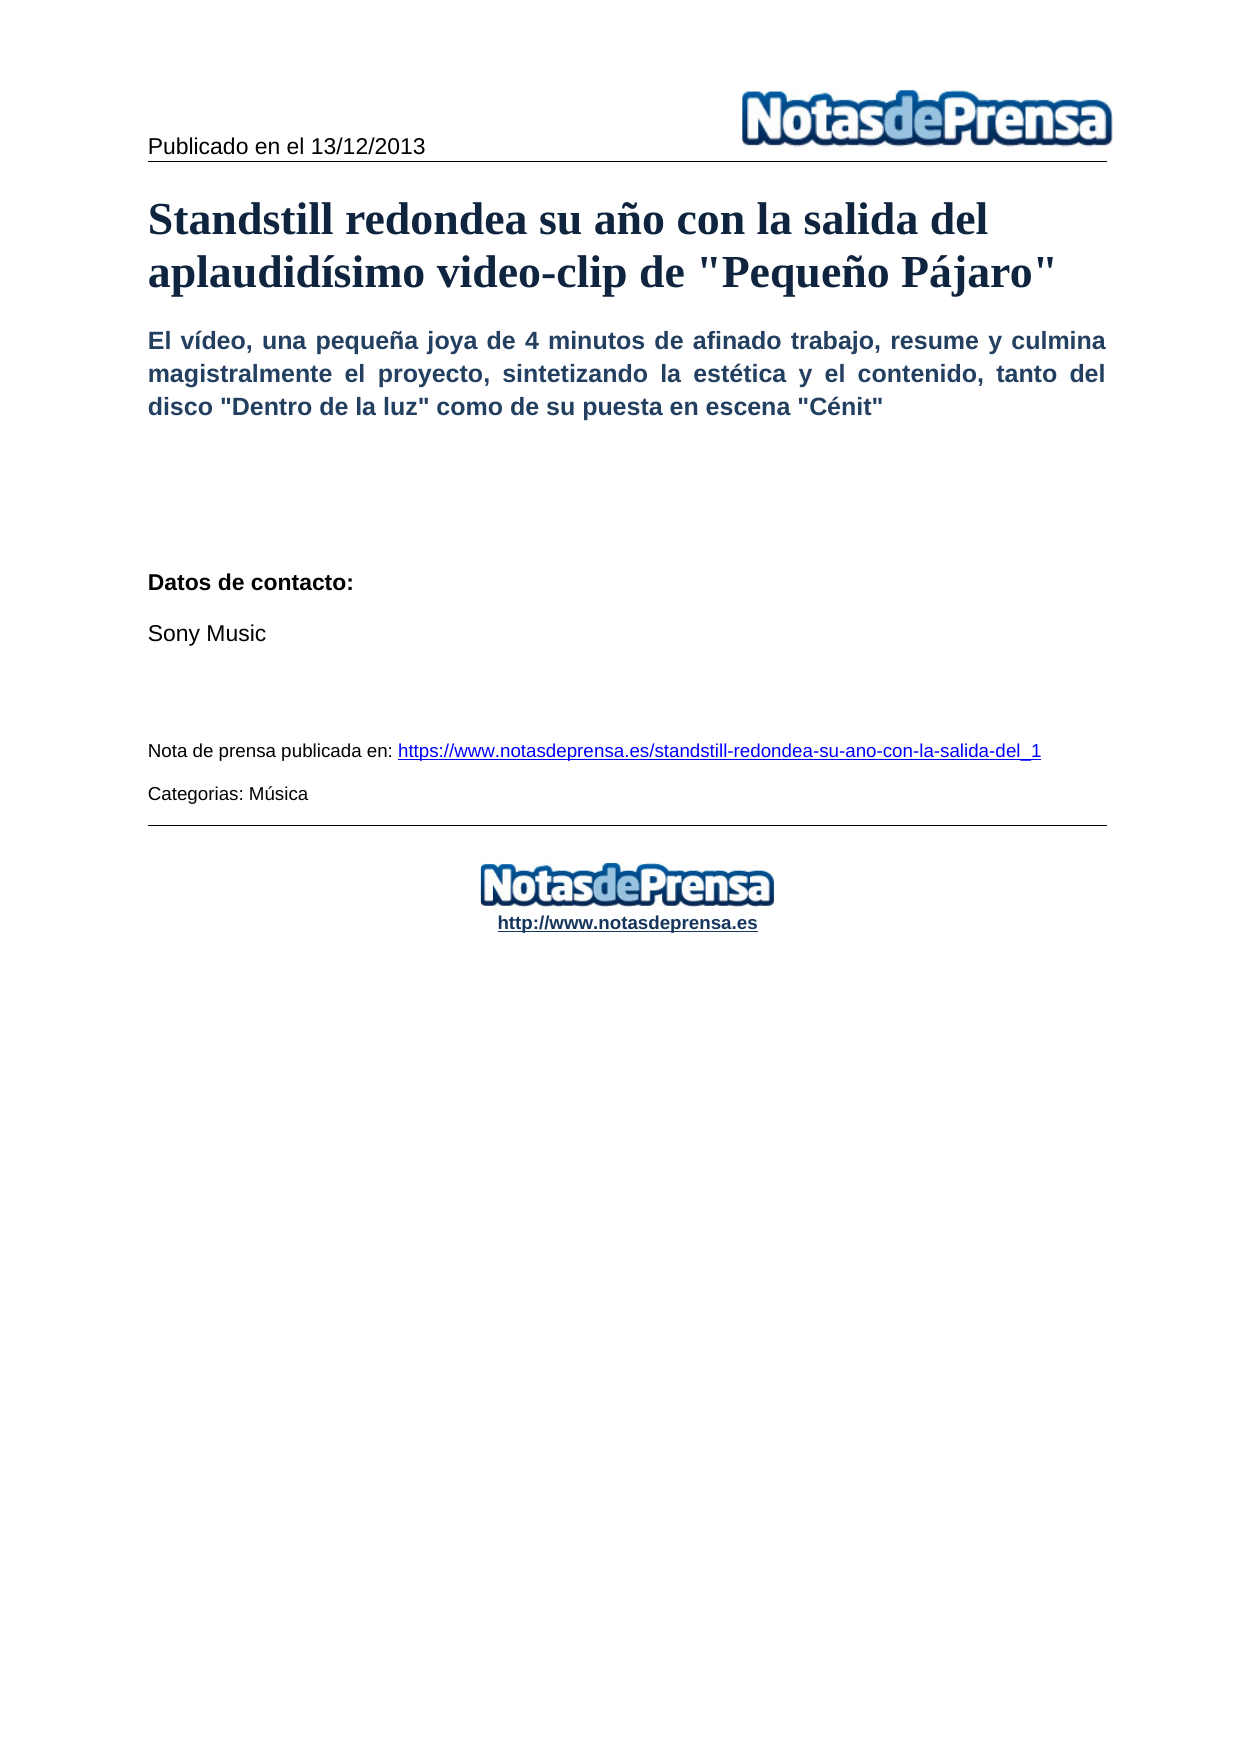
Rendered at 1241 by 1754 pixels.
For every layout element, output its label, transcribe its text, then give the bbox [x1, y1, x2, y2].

picture [742, 90, 1113, 148]
text Datos de contacto: [148, 568, 1107, 595]
text Publicado en el 13/12/2013 [148, 133, 1107, 161]
subtitle Standstill redondea su año con la salida del aplaudidísimo video-clip de "Pequeño Pájaro" [148, 192, 1107, 297]
text Categorias: Música [148, 783, 1107, 804]
text Sony Music [148, 619, 1063, 646]
subtitle El vídeo, una pequeña joya de 4 minutos de afinado trabajo, resume y culmina magistralmente el proyecto, sintetizando la estética y el contenido, tanto del disco "Dentro de la luz" como de su puesta en escena "Cénit" [148, 326, 1107, 421]
text Nota de prensa publicada en: https://www.notasdeprensa.es/standstill-redondea-su-ano-con-la-salida-del_1 [148, 740, 1107, 762]
picture [480, 862, 775, 908]
text http://www.notasdeprensa.es [148, 912, 1107, 934]
